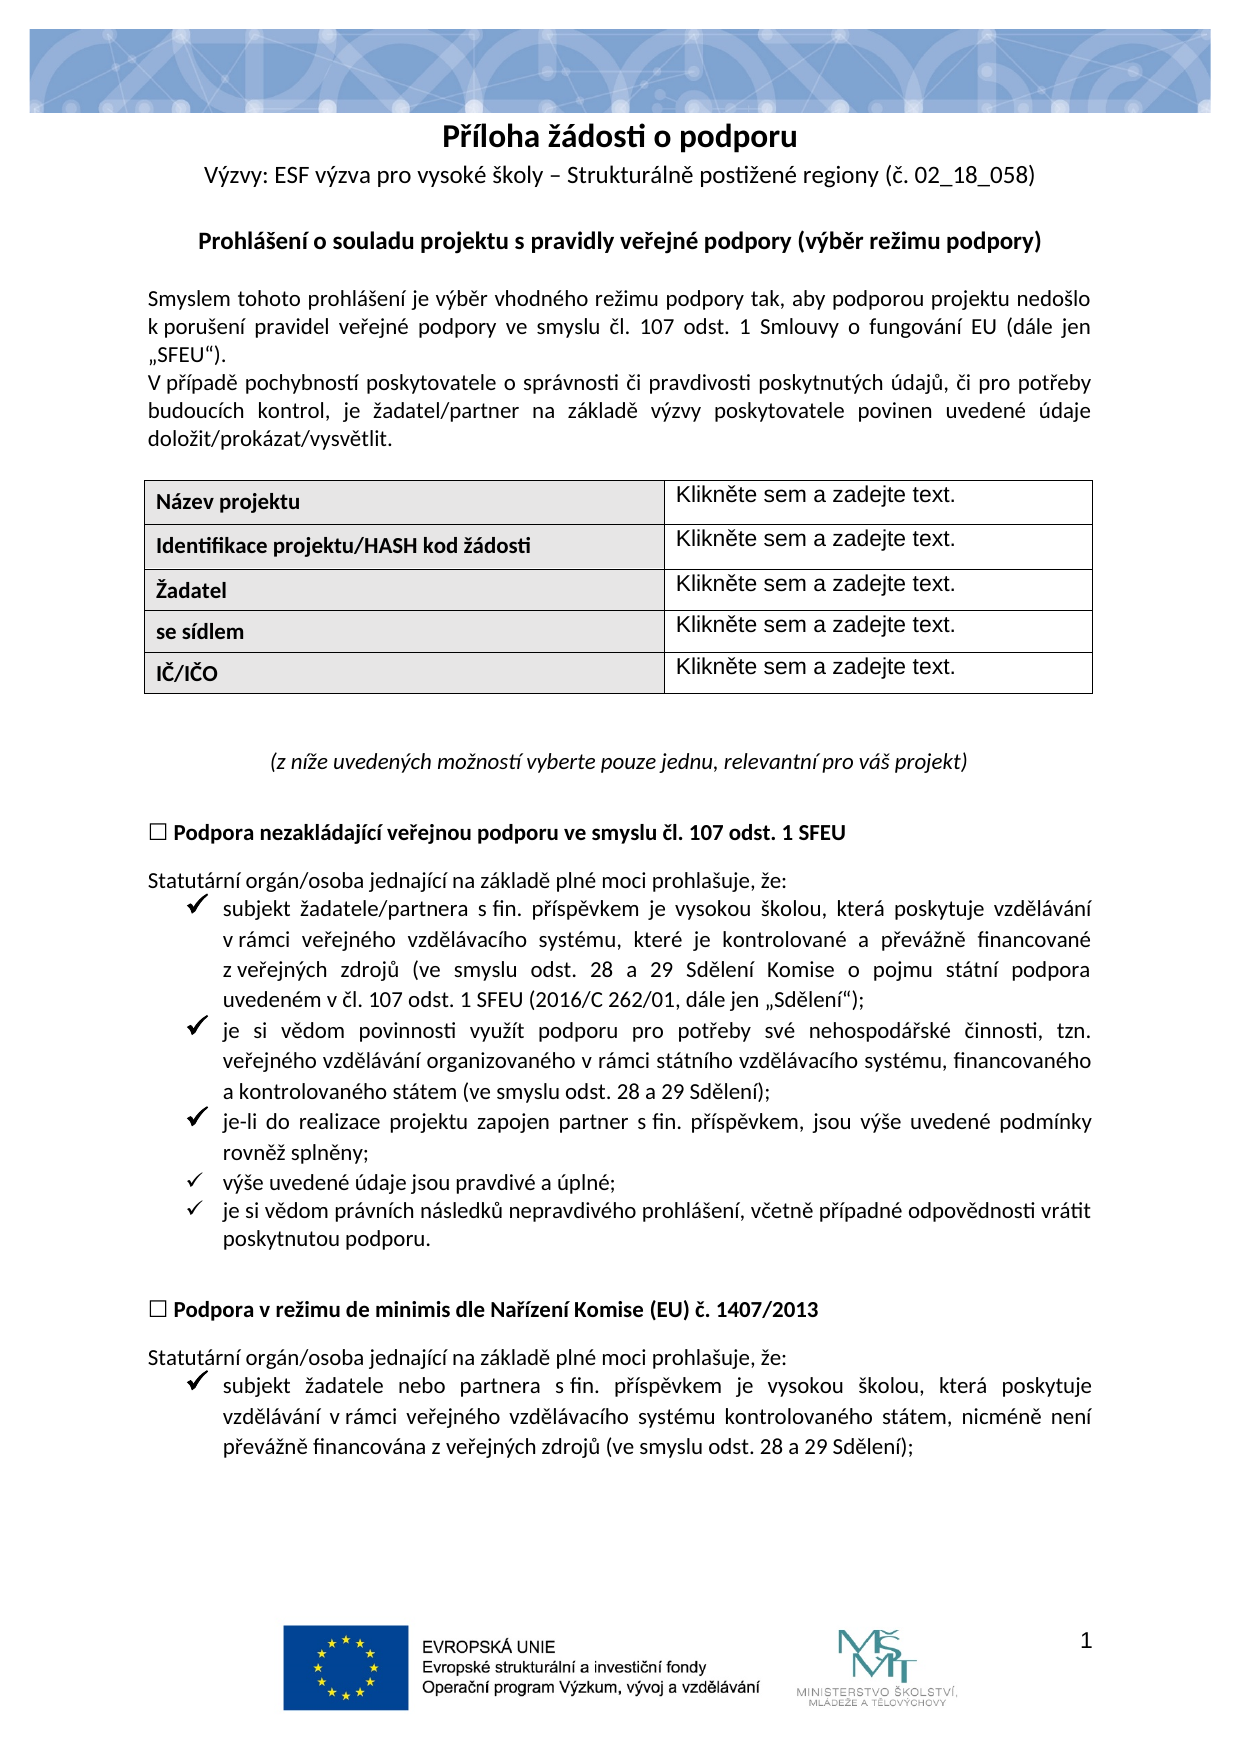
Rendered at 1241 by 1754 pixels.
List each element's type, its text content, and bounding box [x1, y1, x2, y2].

text Příloha žádosti o podporu [148, 100, 1093, 156]
list je si vědom povinnosti využít podporu pro potřeby své nehospodářské činnosti, tzn. veřejného vzdělávání organizovaného v rámci státního vzdělávacího systému, financovaného a kontrolovaného státem (ve smyslu odst. 28 a 29 Sdělení); [185, 1016, 1093, 1105]
text V případě pochybností poskytovatele o správnosti či pravdivosti poskytnutých údajů, či pro potřeby budoucích kontrol, je žadatel/partner na základě výzvy poskytovatele povinen uvedené údaje doložit/prokázat/vysvětlit. [148, 368, 1093, 452]
table_cell IČ/IČO [145, 653, 664, 693]
text Smyslem tohoto prohlášení je výběr vhodného režimu podpory tak, aby podporou projektu nedošlo k porušení pravidel veřejné podpory ve smyslu čl. 107 odst. 1 Smlouvy o fungování EU (dále jen „SFEU“). [148, 284, 1093, 368]
text (z níže uvedených možností vyberte pouze jednu, relevantní pro váš projekt) [148, 747, 1093, 775]
picture [29, 29, 1211, 113]
table_cell Identifikace projektu/HASH kod žádosti [145, 525, 664, 568]
table_cell Žadatel [145, 570, 664, 610]
list subjekt žadatele/partnera s fin. příspěvkem je vysokou školou, která poskytuje vzdělávání v rámci veřejného vzdělávacího systému, které je kontrolované a převážně financované z veřejných zdrojů (ve smyslu odst. 28 a 29 Sdělení Komise o pojmu státní podpora uvedeném v čl. 107 odst. 1 SFEU (2016/C 262/01, dále jen „Sdělení“); [185, 894, 1093, 1013]
list subjekt žadatele nebo partnera s fin. příspěvkem je vysokou školou, která poskytuje vzdělávání v rámci veřejného vzdělávacího systému kontrolovaného státem, nicméně není převážně financována z veřejných zdrojů (ve smyslu odst. 28 a 29 Sdělení); [185, 1371, 1093, 1460]
list výše uvedené údaje jsou pravdivé a úplné; [185, 1168, 1093, 1196]
text Statutární orgán/osoba jednající na základě plné moci prohlašuje, že: [148, 1343, 1093, 1371]
text Prohlášení o souladu projektu s pravidly veřejné podpory (výběr režimu podpory) [148, 225, 1093, 256]
text Statutární orgán/osoba jednající na základě plné moci prohlašuje, že: [148, 866, 1093, 894]
table_header Název projektu [145, 481, 664, 524]
text Podpora v režimu de minimis dle Nařízení Komise (EU) č. 1407/2013 [148, 1293, 1093, 1324]
list je-li do realizace projektu zapojen partner s fin. příspěvkem, jsou výše uvedené podmínky rovněž splněny; [185, 1107, 1093, 1166]
list je si vědom právních následků nepravdivého prohlášení, včetně případné odpovědnosti vrátit poskytnutou podporu. [185, 1196, 1093, 1252]
text Podpora nezakládající veřejnou podporu ve smyslu čl. 107 odst. 1 SFEU [148, 816, 1093, 847]
table_cell se sídlem [145, 611, 664, 652]
text Výzvy: ESF výzva pro vysoké školy – Strukturálně postižené regiony (č. 02_18_058) [148, 159, 1093, 190]
picture [241, 1583, 999, 1752]
